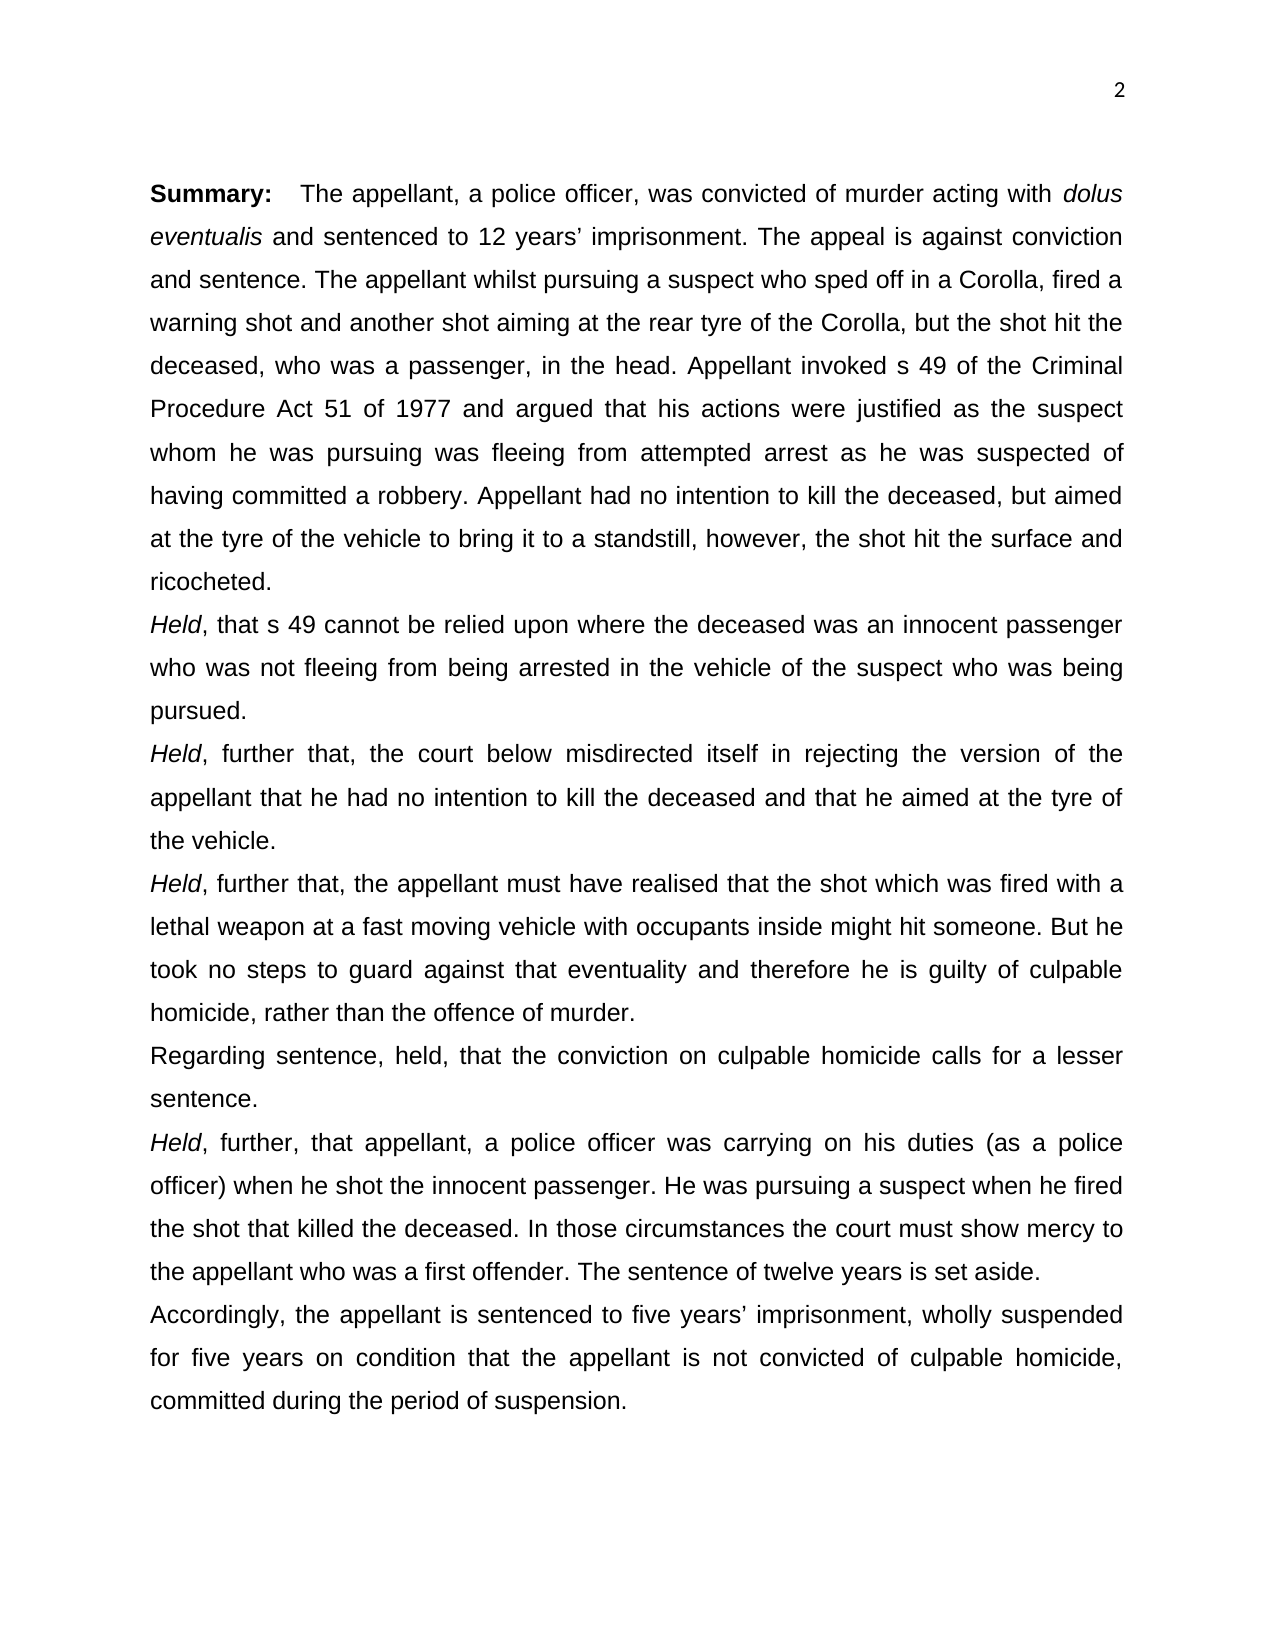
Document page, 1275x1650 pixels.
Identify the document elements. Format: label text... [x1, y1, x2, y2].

text Held, further, that appellant, a police officer was carrying on his duties (as a police officer) when he shot the innocent passenger. He was pursuing a suspect when he fired the shot that killed the deceased. In those circumstances the court must show mercy to the appellant who was a first offender. The sentence of twelve years is set aside. [150, 1127, 1125, 1286]
text Summary: The appellant, a police officer, was convicted of murder acting with dolus eventualis and sentenced to 12 years’ imprisonment. The appeal is against conviction and sentence. The appellant whilst pursuing a suspect who sped off in a Corolla, fired a warning shot and another shot aiming at the rear tyre of the Corolla, but the shot hit the deceased, who was a passenger, in the head. Appellant invoked s 49 of the Criminal Procedure Act 51 of 1977 and argued that his actions were justified as the suspect whom he was pursuing was fleeing from attempted arrest as he was suspected of having committed a robbery. Appellant had no intention to kill the deceased, but aimed at the tyre of the vehicle to bring it to a standstill, however, the shot hit the surface and ricocheted. [150, 179, 1125, 596]
text Held, that s 49 cannot be relied upon where the deceased was an innocent passenger who was not fleeing from being arrested in the vehicle of the suspect who was being pursued. [150, 610, 1125, 725]
text Regarding sentence, held, that the conviction on culpable homicide calls for a lesser sentence. [150, 1041, 1125, 1113]
text Held, further that, the appellant must have realised that the shot which was fired with a lethal weapon at a fast moving vehicle with occupants inside might hit someone. But he took no steps to guard against that eventuality and therefore he is guilty of culpable homicide, rather than the offence of murder. [150, 869, 1125, 1027]
text Accordingly, the appellant is sentenced to five years’ imprisonment, wholly suspended for five years on condition that the appellant is not convicted of culpable homicide, committed during the period of suspension. [150, 1300, 1125, 1415]
text Held, further that, the court below misdirected itself in rejecting the version of the appellant that he had no intention to kill the deceased and that he aimed at the tyre of the vehicle. [150, 739, 1125, 854]
